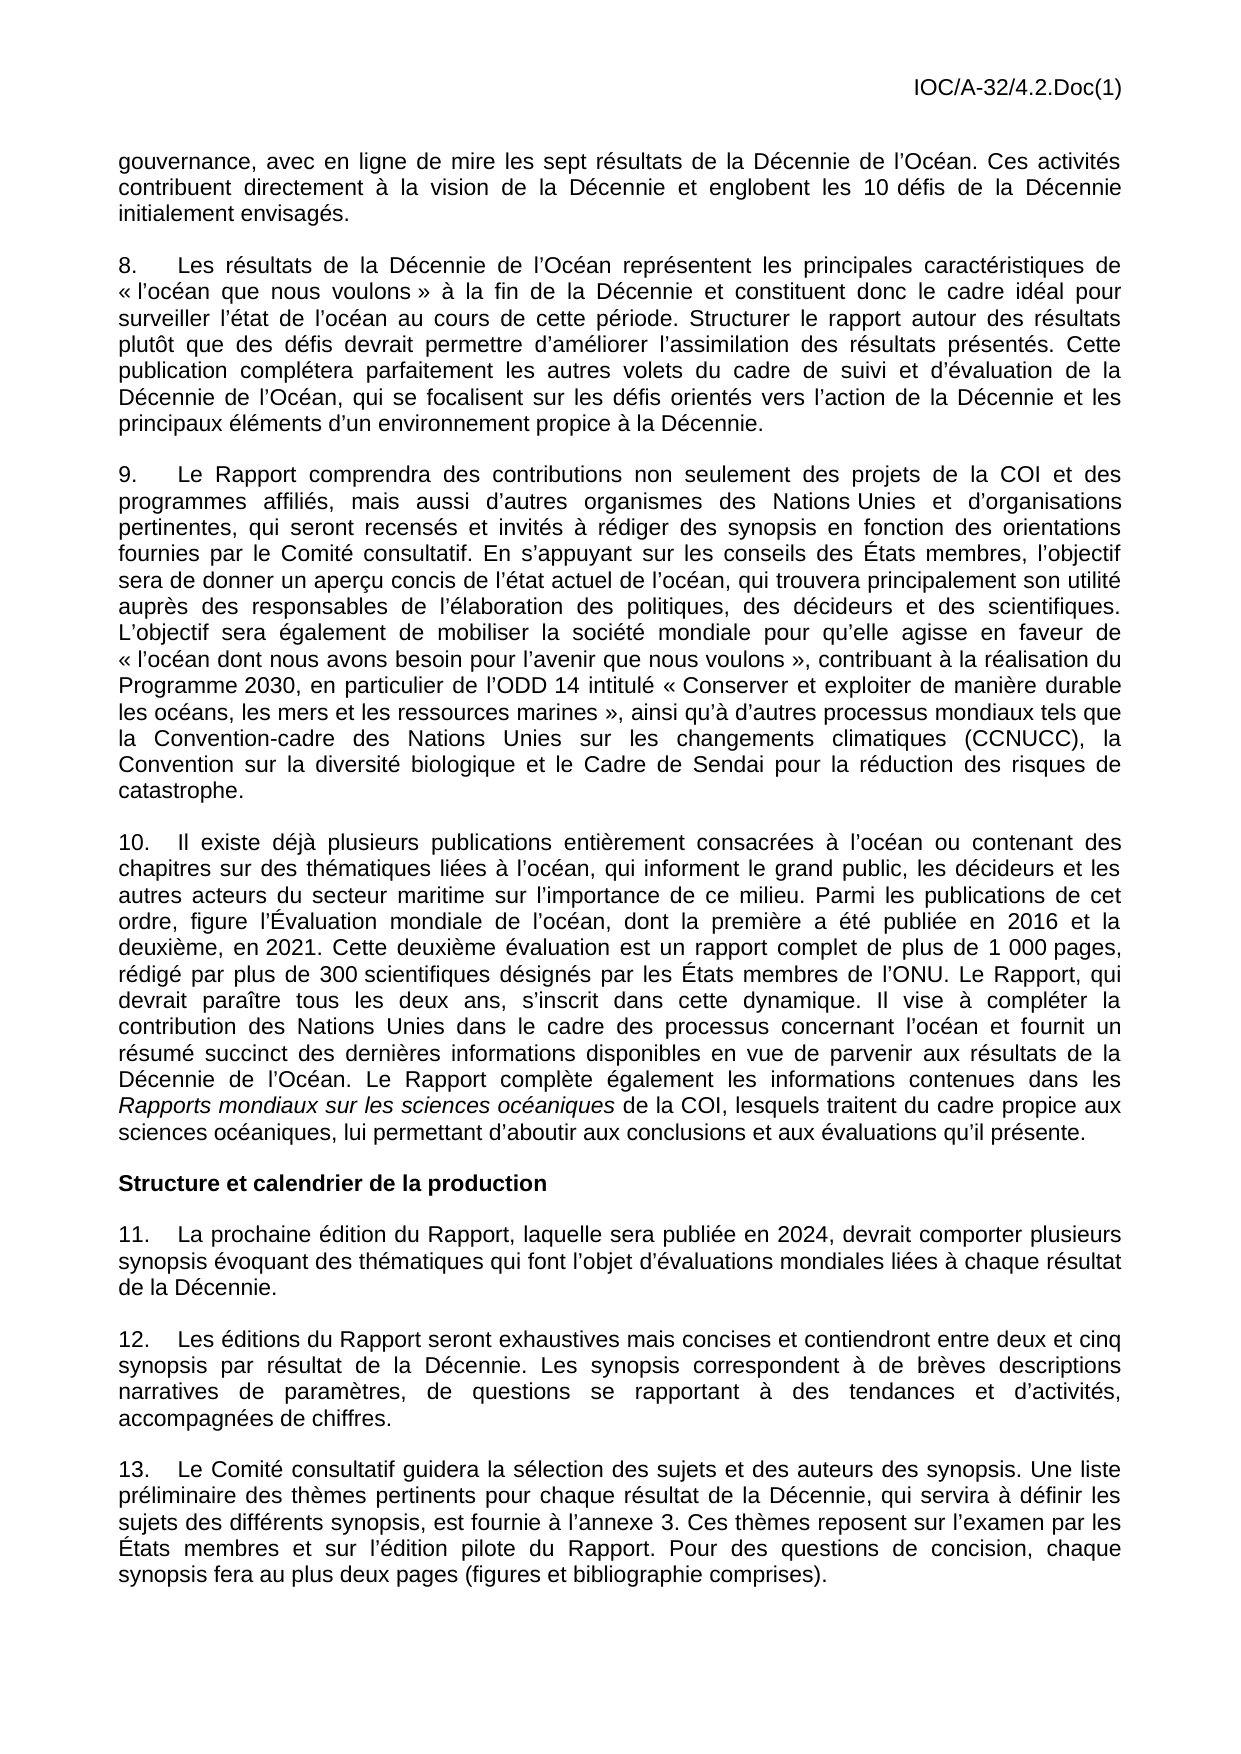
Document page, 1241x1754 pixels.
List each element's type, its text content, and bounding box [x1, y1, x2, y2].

text 10. Il existe déjà plusieurs publications entièrement consacrées à l’océan ou contenant des chapitres sur des thématiques liées à l’océan, qui informent le grand public, les décideurs et les autres acteurs du secteur maritime sur l’importance de ce milieu. Parmi les publications de cet ordre, figure l’Évaluation mondiale de l’océan, dont la première a été publiée en 2016 et la deuxième, en 2021. Cette deuxième évaluation est un rapport complet de plus de 1 000 pages, rédigé par plus de 300 scientifiques désignés par les États membres de l’ONU. Le Rapport, qui devrait paraître tous les deux ans, s’inscrit dans cette dynamique. Il vise à compléter la contribution des Nations Unies dans le cadre des processus concernant l’océan et fournit un résumé succinct des dernières informations disponibles en vue de parvenir aux résultats de la Décennie de l’Océan. Le Rapport complète également les informations contenues dans les Rapports mondiaux sur les sciences océaniques de la COI, lesquels traitent du cadre propice aux sciences océaniques, lui permettant d’aboutir aux conclusions et aux évaluations qu’il présente. [118, 829, 1122, 1145]
text 9. Le Rapport comprendra des contributions non seulement des projets de la COI et des programmes affiliés, mais aussi d’autres organismes des Nations Unies et d’organisations pertinentes, qui seront recensés et invités à rédiger des synopsis en fonction des orientations fournies par le Comité consultatif. En s’appuyant sur les conseils des États membres, l’objectif sera de donner un aperçu concis de l’état actuel de l’océan, qui trouvera principalement son utilité auprès des responsables de l’élaboration des politiques, des décideurs et des scientifiques. L’objectif sera également de mobiliser la société mondiale pour qu’elle agisse en faveur de « l’océan dont nous avons besoin pour l’avenir que nous voulons », contribuant à la réalisation du Programme 2030, en particulier de l’ODD 14 intitulé « Conserver et exploiter de manière durable les océans, les mers et les ressources marines », ainsi qu’à d’autres processus mondiaux tels que la Convention-cadre des Nations Unies sur les changements climatiques (CCNUCC), la Convention sur la diversité biologique et le Cadre de Sendai pour la réduction des risques de catastrophe. [118, 461, 1122, 804]
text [118, 148, 1122, 227]
text 13. Le Comité consultatif guidera la sélection des sujets et des auteurs des synopsis. Une liste préliminaire des thèmes pertinents pour chaque résultat de la Décennie, qui servira à définir les sujets des différents synopsis, est fournie à l’annexe 3. Ces thèmes reposent sur l’examen par les États membres et sur l’édition pilote du Rapport. Pour des questions de concision, chaque synopsis fera au plus deux pages (figures et bibliographie comprises). [118, 1456, 1122, 1588]
text 12. Les éditions du Rapport seront exhaustives mais concises et contiendront entre deux et cinq synopsis par résultat de la Décennie. Les synopsis correspondent à de brèves descriptions narratives de paramètres, de questions se rapportant à des tendances et d’activités, accompagnées de chiffres. [118, 1326, 1122, 1431]
text 11. La prochaine édition du Rapport, laquelle sera publiée en 2024, devrait comporter plusieurs synopsis évoquant des thématiques qui font l’objet d’évaluations mondiales liées à chaque résultat de la Décennie. [118, 1221, 1122, 1301]
text 8. Les résultats de la Décennie de l’Océan représentent les principales caractéristiques de « l’océan que nous voulons » à la fin de la Décennie et constituent donc le cadre idéal pour surveiller l’état de l’océan au cours de cette période. Structurer le rapport autour des résultats plutôt que des défis devrait permettre d’améliorer l’assimilation des résultats présentés. Cette publication complétera parfaitement les autres volets du cadre de suivi et d’évaluation de la Décennie de l’Océan, qui se focalisent sur les défis orientés vers l’action de la Décennie et les principaux éléments d’un environnement propice à la Décennie. [118, 252, 1122, 436]
subtitle Structure et calendrier de la production [118, 1170, 1122, 1196]
